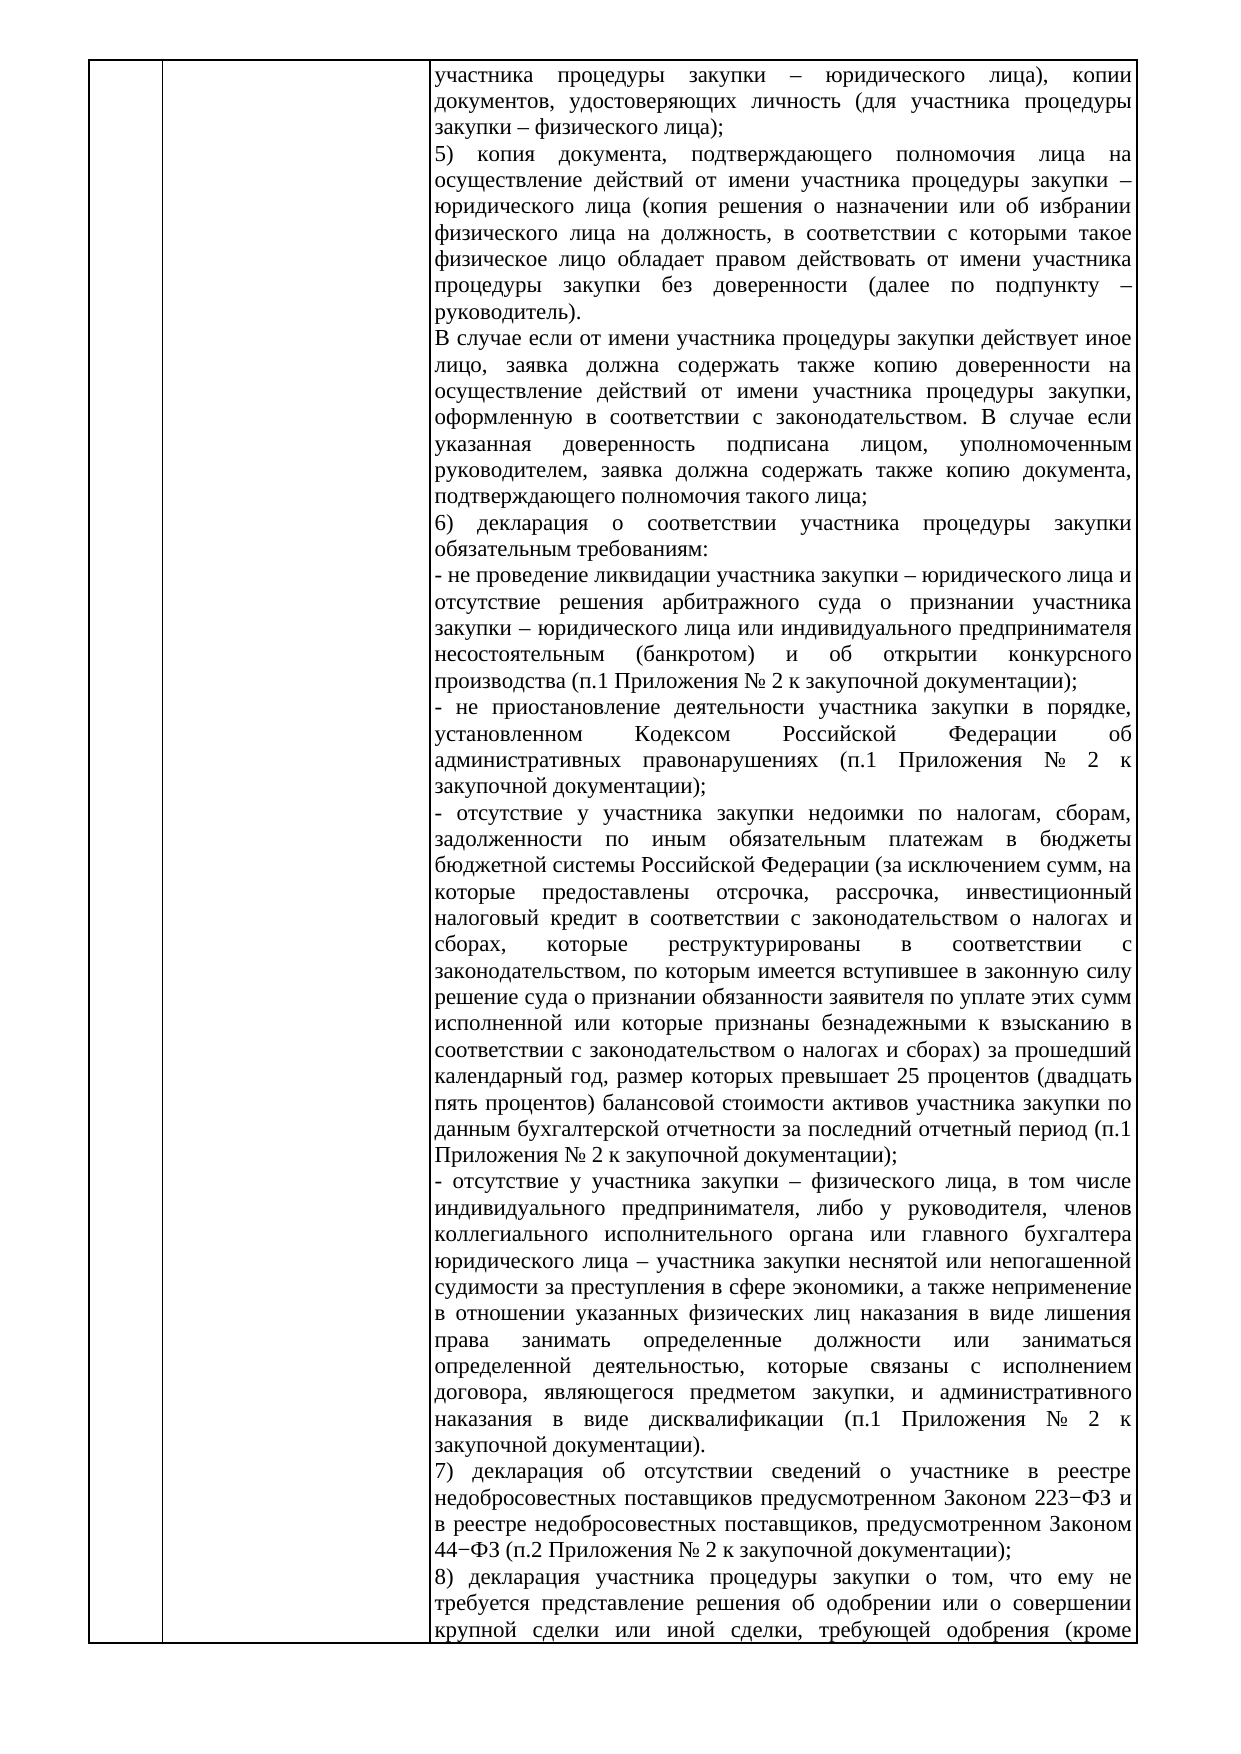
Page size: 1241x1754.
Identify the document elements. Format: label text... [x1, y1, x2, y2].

table_cell 9 [90, 61, 162, 1642]
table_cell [431, 61, 1136, 1642]
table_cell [163, 61, 429, 1642]
